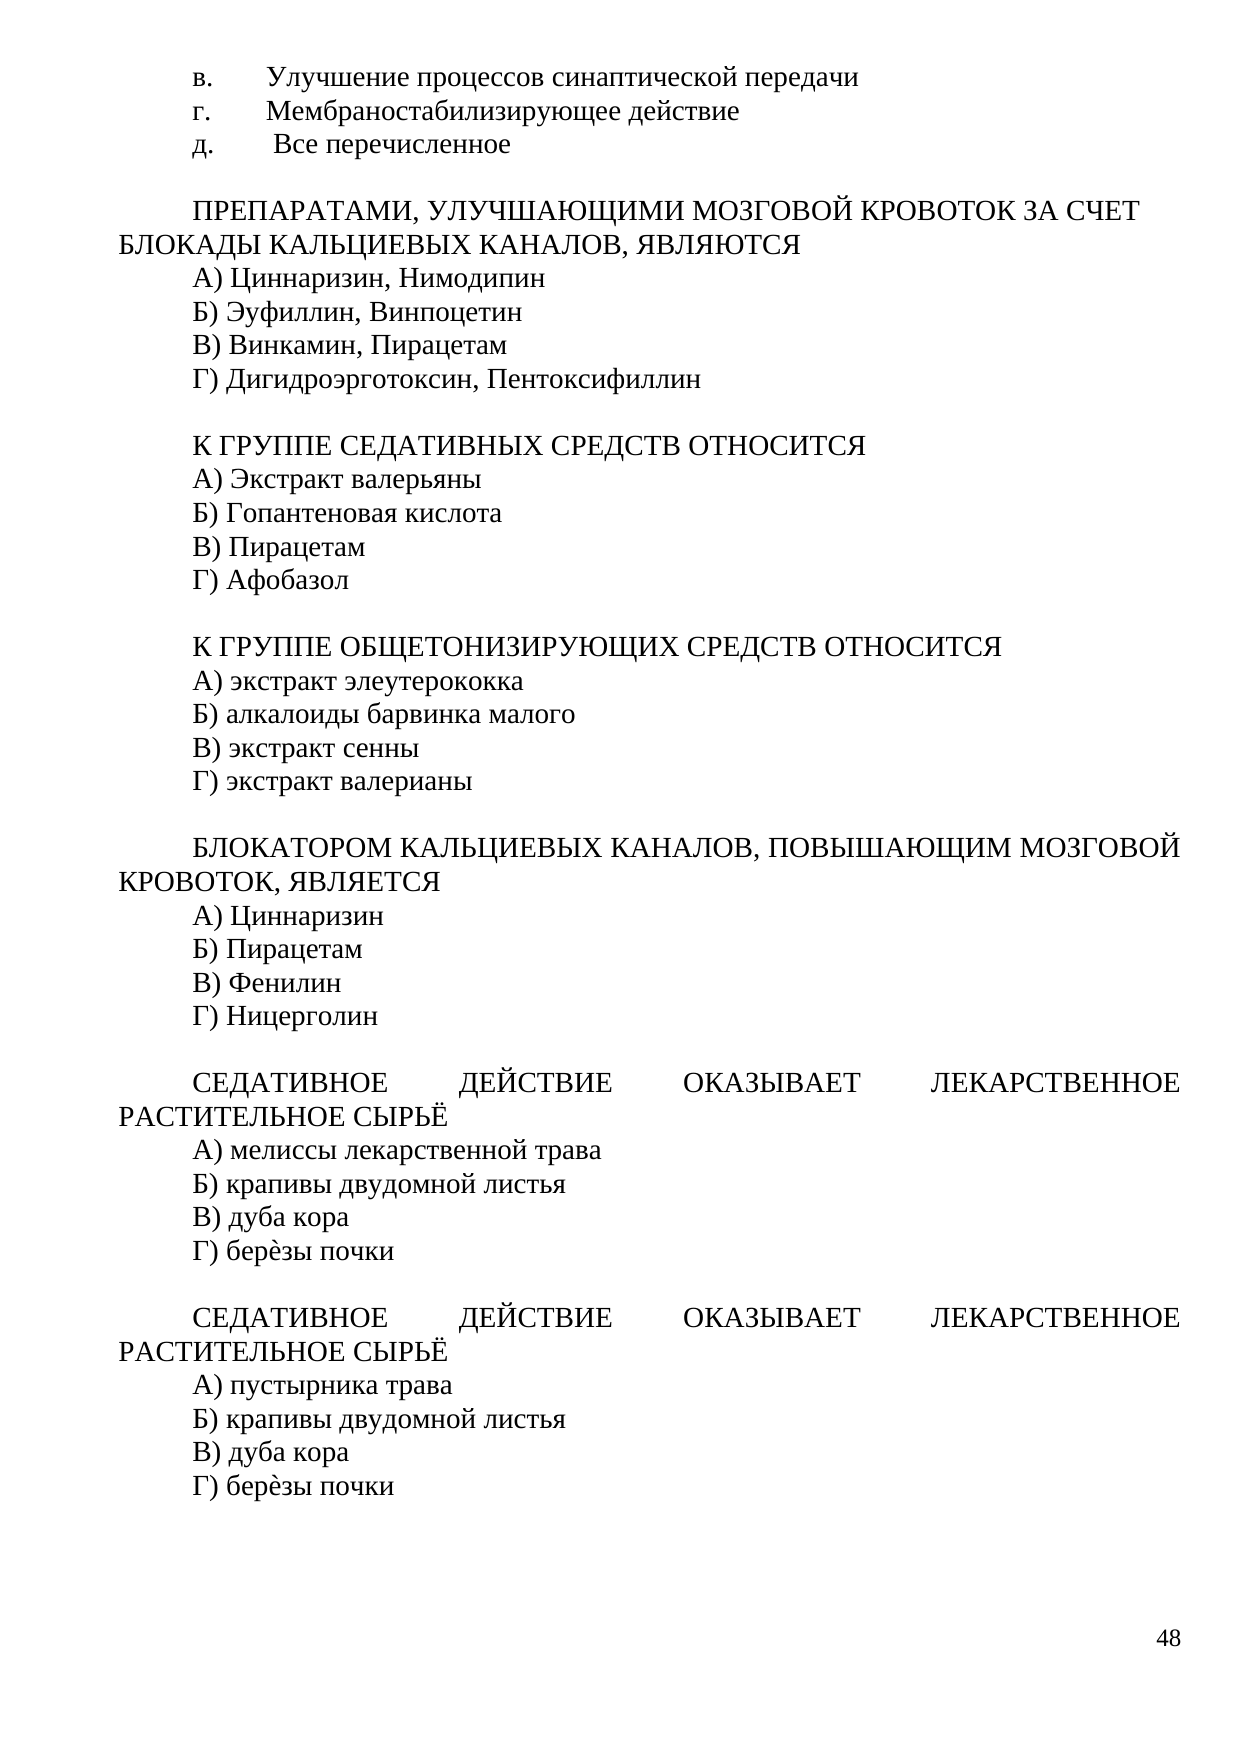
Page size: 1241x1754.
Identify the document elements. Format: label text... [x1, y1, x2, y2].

text А) пустырника трава [118, 1367, 1181, 1401]
text К ГРУППЕ ОБЩЕТОНИЗИРУЮЩИХ СРЕДСТВ ОТНОСИТСЯ [118, 629, 1181, 663]
text СЕДАТИВНОЕ ДЕЙСТВИЕ ОКАЗЫВАЕТ ЛЕКАРСТВЕННОЕ РАСТИТЕЛЬНОЕ СЫРЬЁ [118, 1300, 1181, 1367]
text В) Фенилин [118, 965, 1181, 998]
text Г) экстракт валерианы [118, 763, 1181, 797]
text г. Мембраностабилизирующее действие [118, 93, 1181, 126]
text Б) Гопантеновая кислота [118, 495, 1181, 529]
text Г) берѐзы почки [118, 1233, 1181, 1267]
text В) Винкамин, Пирацетам [118, 327, 1181, 361]
text А) Экстракт валерьяны [118, 462, 1181, 495]
text А) мелиссы лекарственной трава [118, 1132, 1181, 1166]
text СЕДАТИВНОЕ ДЕЙСТВИЕ ОКАЗЫВАЕТ ЛЕКАРСТВЕННОЕ РАСТИТЕЛЬНОЕ СЫРЬЁ [118, 1065, 1181, 1132]
text А) Циннаризин [118, 898, 1181, 931]
text Б) алкалоиды барвинка малого [118, 696, 1181, 730]
text В) дуба кора [118, 1199, 1181, 1233]
text Б) Пирацетам [118, 931, 1181, 965]
text Г) Афобазол [118, 562, 1181, 596]
text К ГРУППЕ СЕДАТИВНЫХ СРЕДСТВ ОТНОСИТСЯ [118, 428, 1181, 462]
text ПРЕПАРАТАМИ, УЛУЧШАЮЩИМИ МОЗГОВОЙ КРОВОТОК ЗА СЧЕТ БЛОКАДЫ КАЛЬЦИЕВЫХ КАНАЛОВ, ЯВЛЯЮТСЯ [118, 193, 1181, 260]
text Б) Эуфиллин, Винпоцетин [118, 294, 1181, 327]
text В) Пирацетам [118, 529, 1181, 562]
text в. Улучшение процессов синаптической передачи [118, 59, 1181, 93]
text д. Все перечисленное [118, 126, 1181, 160]
text В) дуба кора [118, 1434, 1181, 1468]
text Г) Дигидроэрготоксин, Пентоксифиллин [118, 361, 1181, 394]
text А) экстракт элеутерококка [118, 663, 1181, 696]
text А) Циннаризин, Нимодипин [118, 260, 1181, 294]
text Г) берѐзы почки [118, 1468, 1181, 1501]
text Б) крапивы двудомной листья [118, 1401, 1181, 1434]
text В) экстракт сенны [118, 730, 1181, 763]
text БЛОКАТОРОМ КАЛЬЦИЕВЫХ КАНАЛОВ, ПОВЫШАЮЩИМ МОЗГОВОЙ КРОВОТОК, ЯВЛЯЕТСЯ [118, 831, 1181, 898]
text Г) Ницерголин [118, 998, 1181, 1032]
text Б) крапивы двудомной листья [118, 1166, 1181, 1199]
